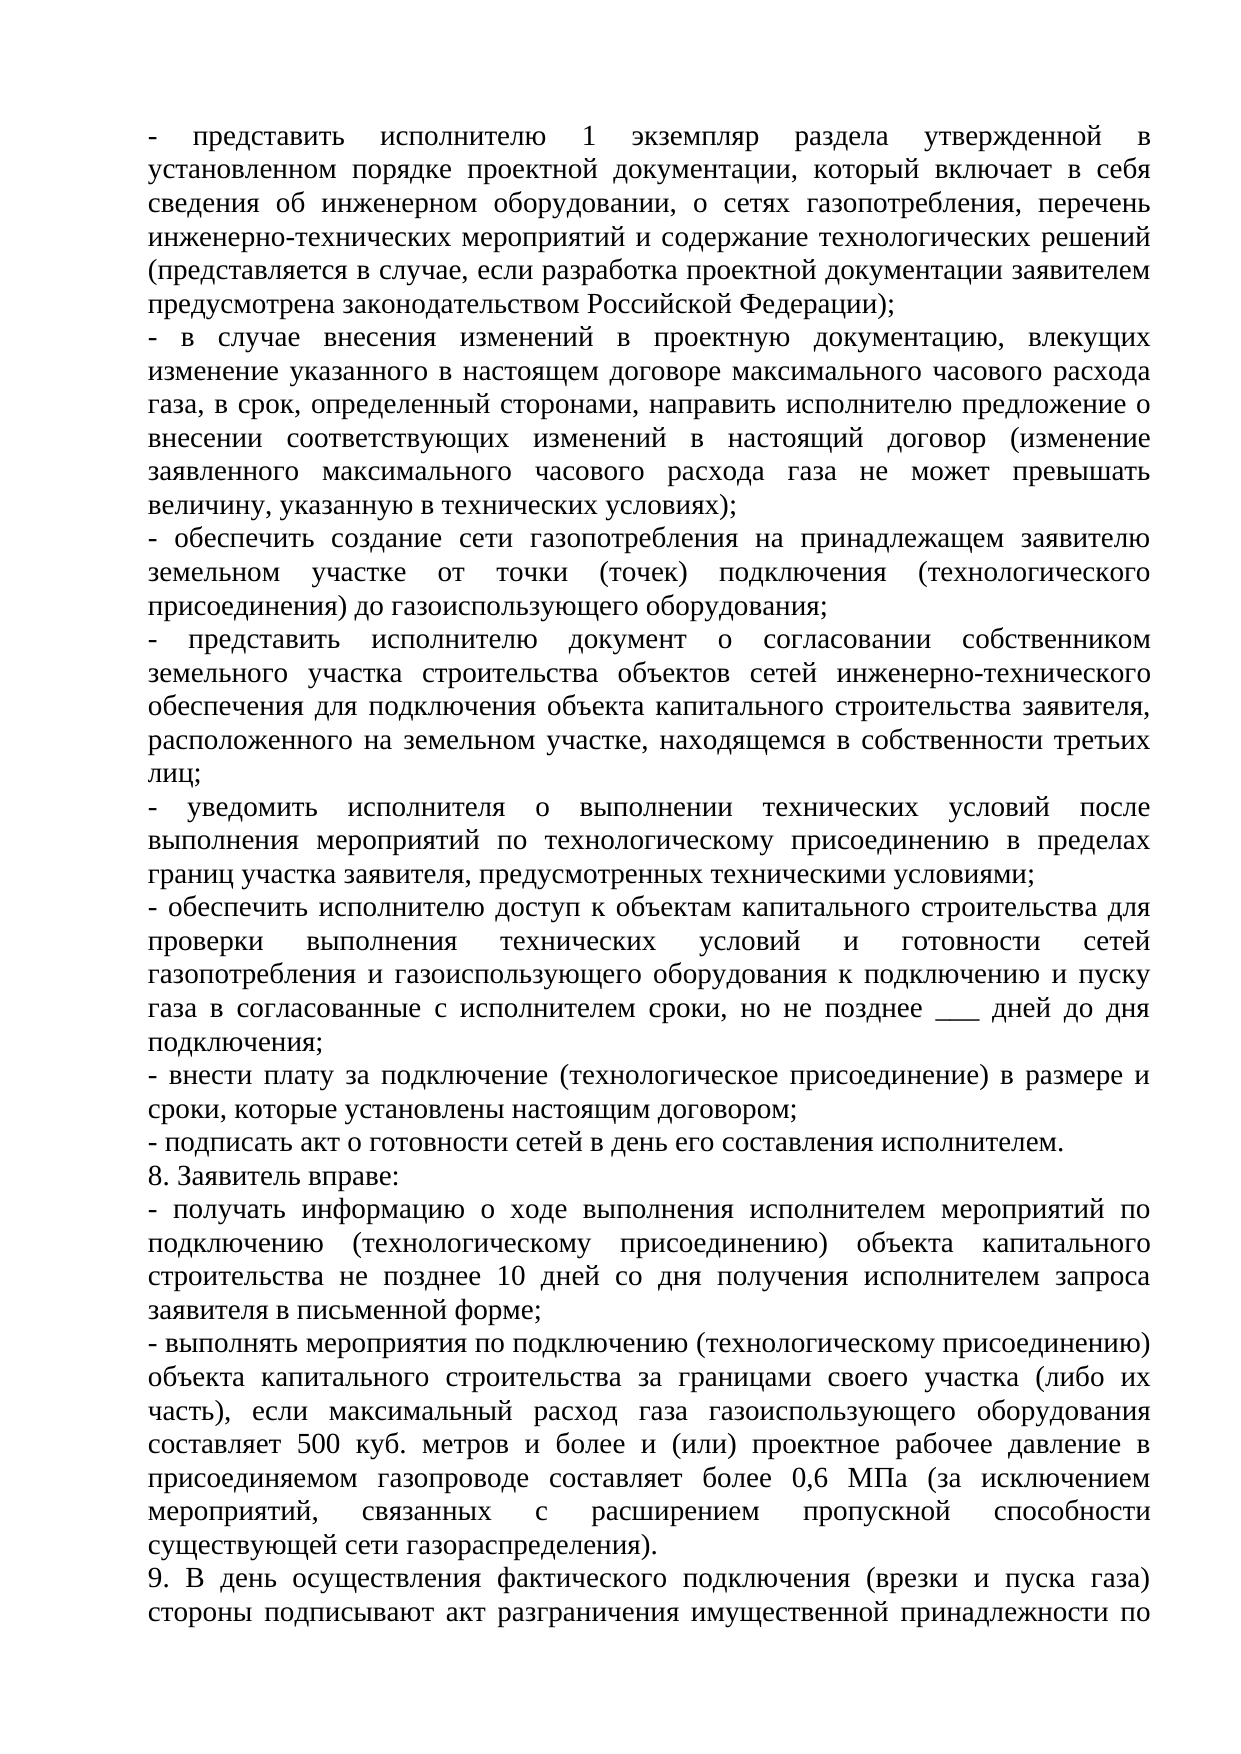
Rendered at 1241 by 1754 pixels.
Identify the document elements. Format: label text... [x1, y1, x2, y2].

text - обеспечить исполнителю доступ к объектам капитального строительства для проверки выполнения технических условий и готовности сетей газопотребления и газоиспользующего оборудования к подключению и пуску газа в согласованные с исполнителем сроки, но не позднее ___ дней до дня подключения; [148, 889, 1152, 1057]
text - выполнять мероприятия по подключению (технологическому присоединению) объекта капитального строительства за границами своего участка (либо их часть), если максимальный расход газа газоиспользующего оборудования составляет 500 куб. метров и более и (или) проектное рабочее давление в присоединяемом газопроводе составляет более 0,6 МПа (за исключением мероприятий, связанных с расширением пропускной способности существующей сети газораспределения). [148, 1326, 1152, 1560]
text - внести плату за подключение (технологическое присоединение) в размере и сроки, которые установлены настоящим договором; [148, 1057, 1152, 1124]
text - в случае внесения изменений в проектную документацию, влекущих изменение указанного в настоящем договоре максимального часового расхода газа, в срок, определенный сторонами, направить исполнителю предложение о внесении соответствующих изменений в настоящий договор (изменение заявленного максимального часового расхода газа не может превышать величину, указанную в технических условиях); [148, 319, 1152, 521]
text - уведомить исполнителя о выполнении технических условий после выполнения мероприятий по технологическому присоединению в пределах границ участка заявителя, предусмотренных техническими условиями; [148, 789, 1152, 889]
text - получать информацию о ходе выполнения исполнителем мероприятий по подключению (технологическому присоединению) объекта капитального строительства не позднее 10 дней со дня получения исполнителем запроса заявителя в письменной форме; [148, 1191, 1152, 1326]
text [148, 1560, 1152, 1627]
text - представить исполнителю документ о согласовании собственником земельного участка строительства объектов сетей инженерно-технического обеспечения для подключения объекта капитального строительства заявителя, расположенного на земельном участке, находящемся в собственности третьих лиц; [148, 621, 1152, 789]
text - подписать акт о готовности сетей в день его составления исполнителем. [148, 1124, 1152, 1158]
text - представить исполнителю 1 экземпляр раздела утвержденной в установленном порядке проектной документации, который включает в себя сведения об инженерном оборудовании, о сетях газопотребления, перечень инженерно-технических мероприятий и содержание технологических решений (представляется в случае, если разработка проектной документации заявителем предусмотрена законодательством Российской Федерации); [148, 118, 1152, 319]
text 8. Заявитель вправе: [148, 1158, 1152, 1191]
text - обеспечить создание сети газопотребления на принадлежащем заявителю земельном участке от точки (точек) подключения (технологического присоединения) до газоиспользующего оборудования; [148, 521, 1152, 621]
